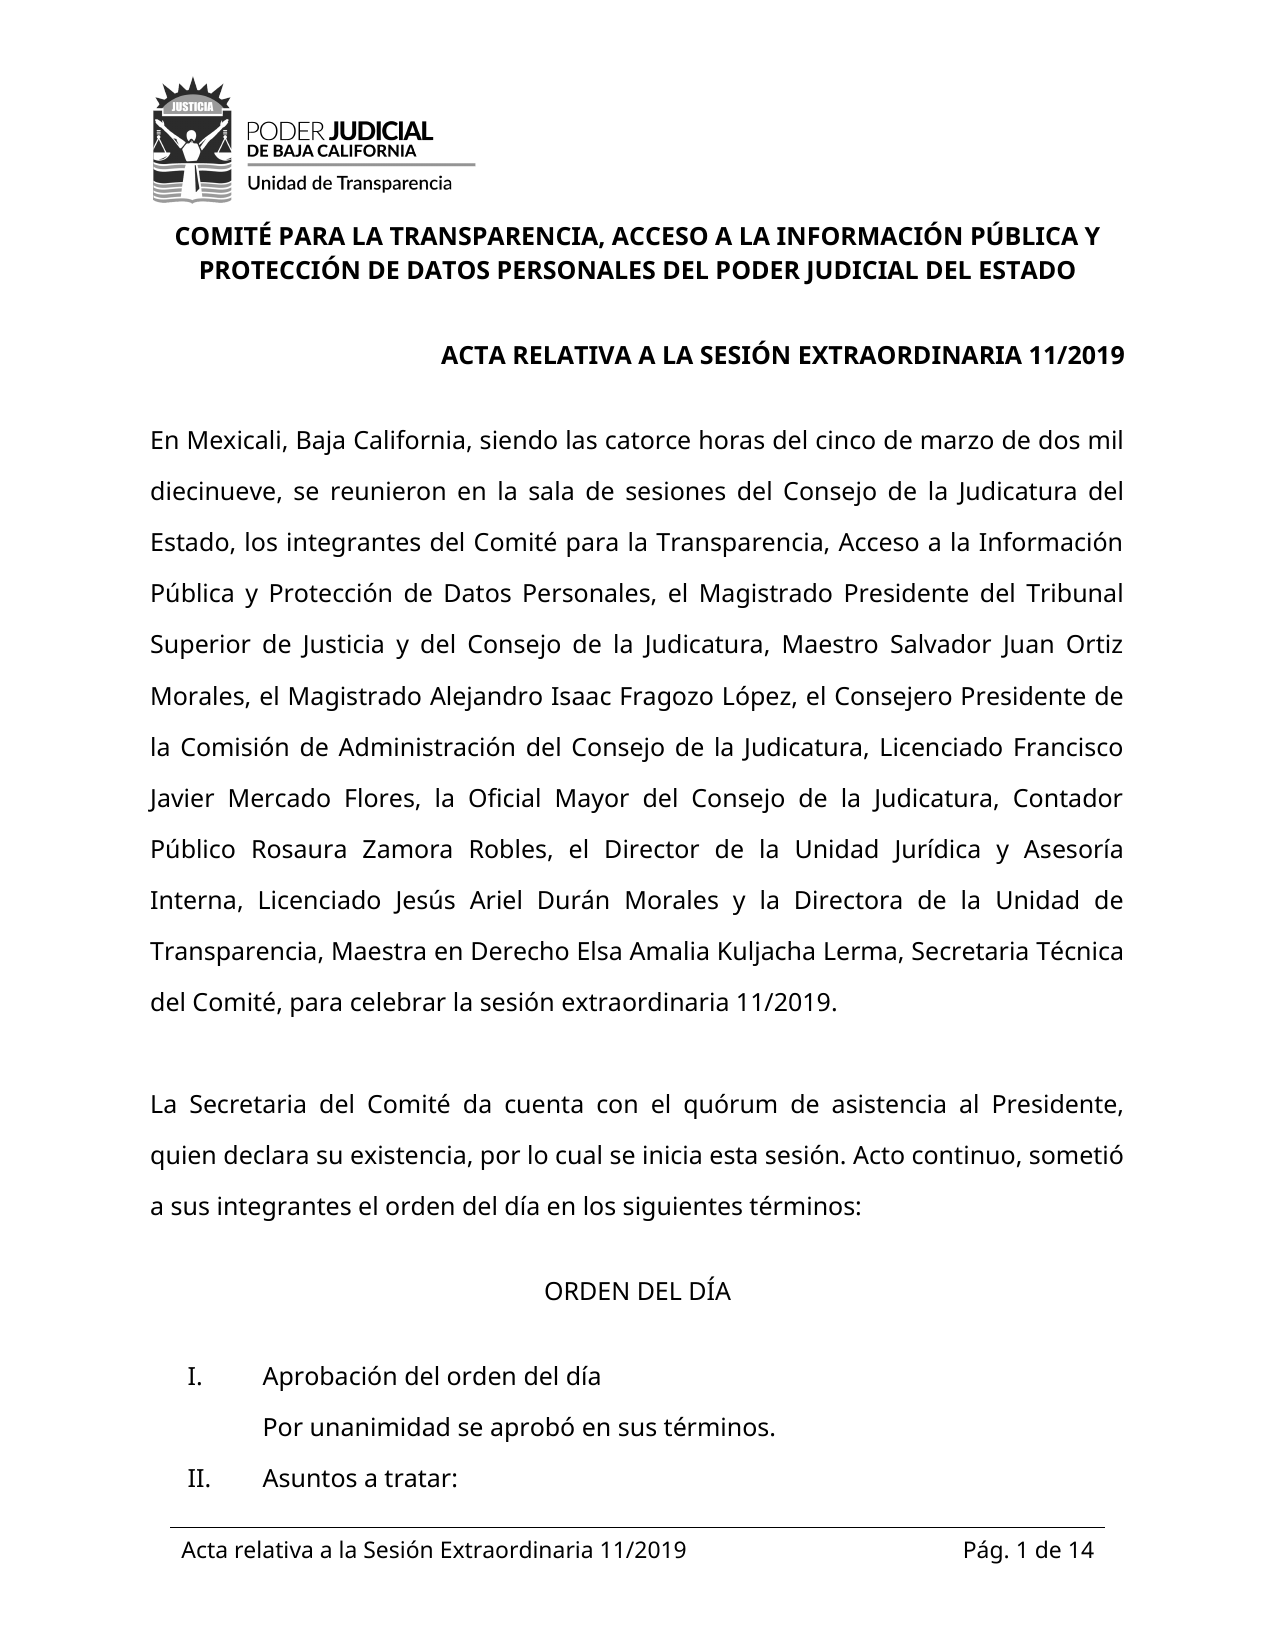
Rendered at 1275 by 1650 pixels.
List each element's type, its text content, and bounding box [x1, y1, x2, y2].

text COMITÉ PARA LA TRANSPARENCIA, ACCESO A LA INFORMACIÓN PÚBLICA Y PROTECCIÓN DE DATOS PERSONALES DEL PODER JUDICIAL DEL ESTADO [150, 219, 1125, 287]
list Por unanimidad se aprobó en sus términos. [262, 1410, 1125, 1444]
text La Secretaria del Comité da cuenta con el quórum de asistencia al Presidente, quien declara su existencia, por lo cual se inicia esta sesión. Acto continuo, sometió a sus integrantes el orden del día en los siguientes términos: [150, 1087, 1125, 1223]
list Aprobación del orden del día [187, 1359, 1125, 1393]
text ORDEN DEL DÍA [150, 1274, 1125, 1308]
text ACTA RELATIVA A LA SESIÓN EXTRAORDINARIA 11/2019 [150, 338, 1125, 372]
text En Mexicali, Baja California, siendo las catorce horas del cinco de marzo de dos mil diecinueve, se reunieron en la sala de sesiones del Consejo de la Judicatura del Estado, los integrantes del Comité para la Transparencia, Acceso a la Información Pública y Protección de Datos Personales, el Magistrado Presidente del Tribunal Superior de Justicia y del Consejo de la Judicatura, Maestro Salvador Juan Ortiz Morales, el Magistrado Alejandro Isaac Fragozo López, el Consejero Presidente de la Comisión de Administración del Consejo de la Judicatura, Licenciado Francisco Javier Mercado Flores, la Oficial Mayor del Consejo de la Judicatura, Contador Público Rosaura Zamora Robles, el Director de la Unidad Jurídica y Asesoría Interna, Licenciado Jesús Ariel Durán Morales y la Directora de la Unidad de Transparencia, Maestra en Derecho Elsa Amalia Kuljacha Lerma, Secretaria Técnica del Comité, para celebrar la sesión extraordinaria 11/2019. [150, 423, 1125, 1018]
list Asuntos a tratar: [187, 1461, 1125, 1495]
